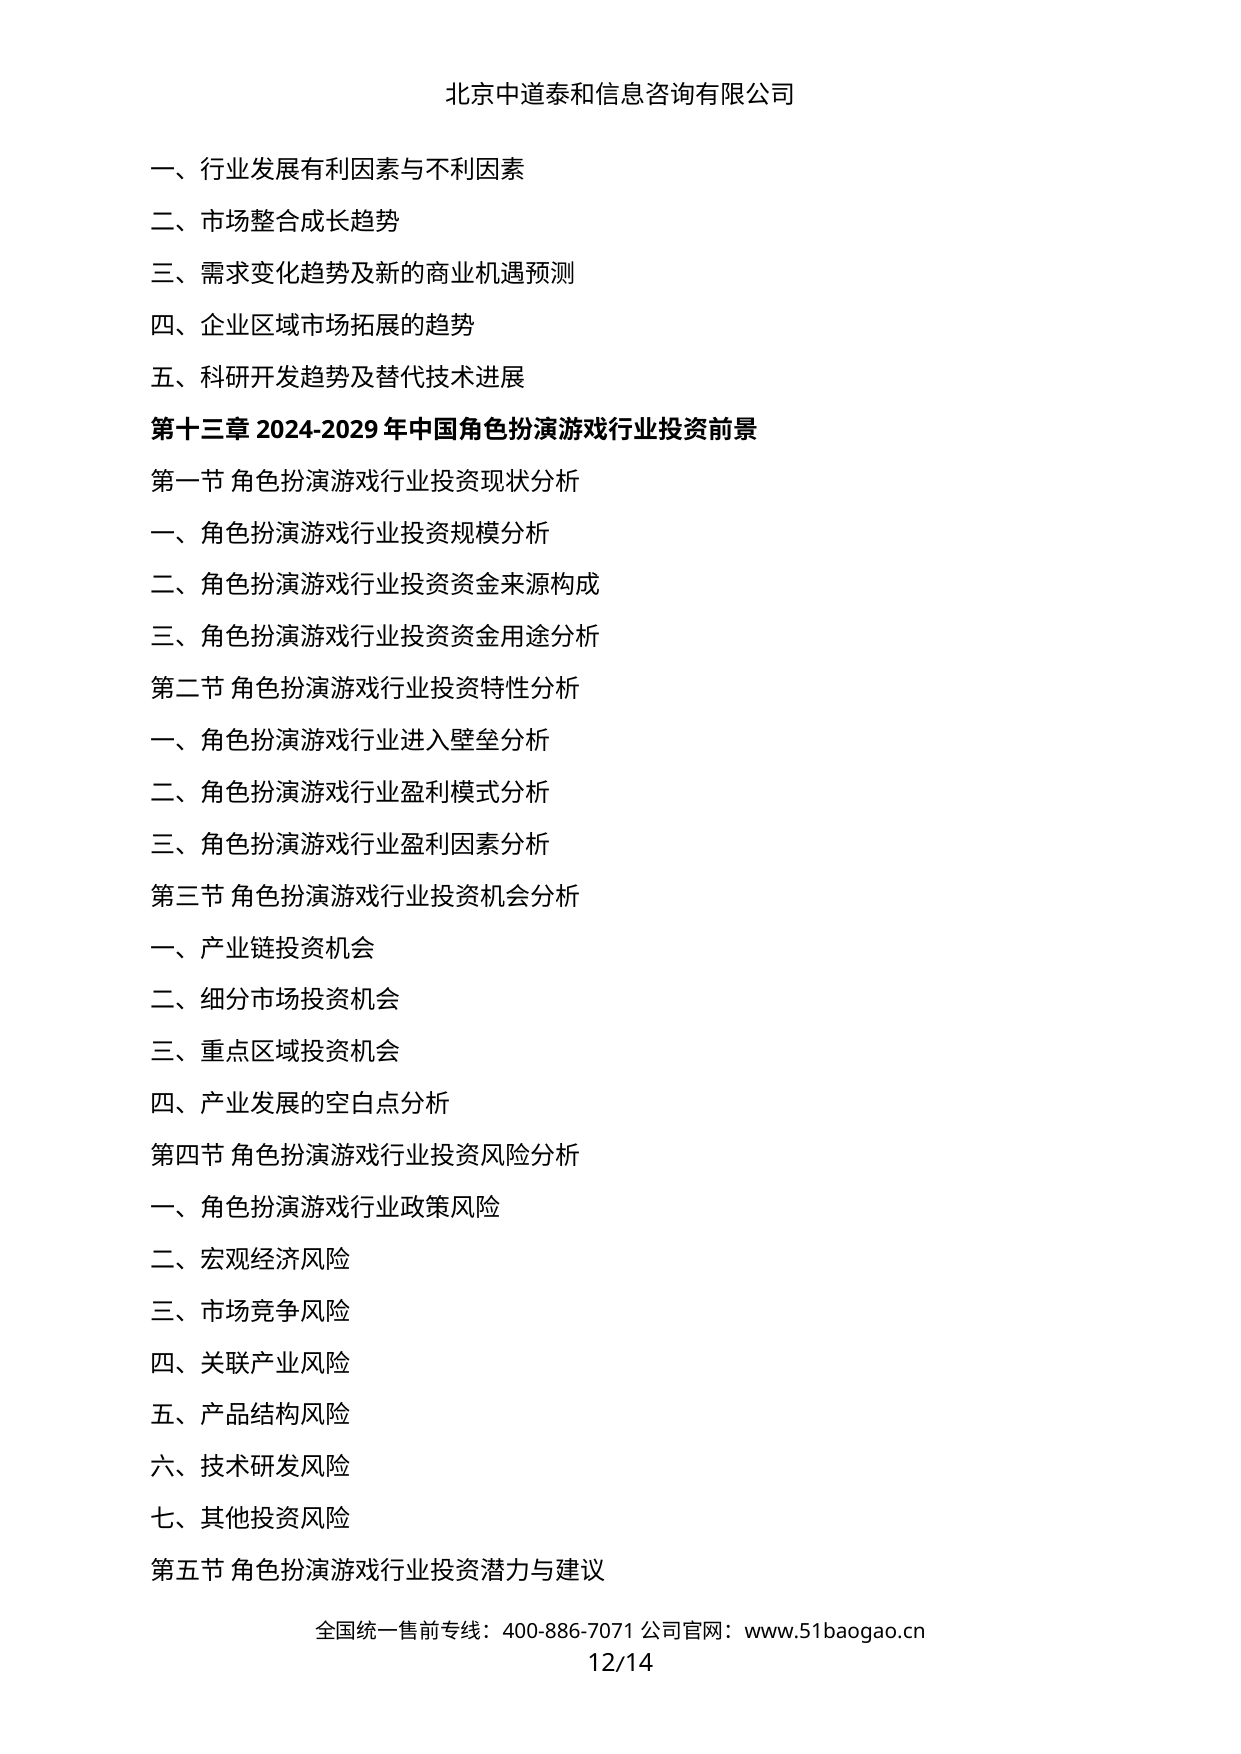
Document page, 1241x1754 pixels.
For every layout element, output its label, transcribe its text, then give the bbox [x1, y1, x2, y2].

text 第五节 角色扮演游戏行业投资潜力与建议 [150, 1551, 1090, 1587]
text 五、科研开发趋势及替代技术进展 [150, 357, 1090, 394]
text 二、角色扮演游戏行业投资资金来源构成 [150, 565, 1090, 601]
text 二、宏观经济风险 [150, 1239, 1090, 1276]
text 二、角色扮演游戏行业盈利模式分析 [150, 772, 1090, 809]
text 三、角色扮演游戏行业盈利因素分析 [150, 824, 1090, 861]
text 三、重点区域投资机会 [150, 1032, 1090, 1068]
text 六、技术研发风险 [150, 1447, 1090, 1483]
text 一、角色扮演游戏行业投资规模分析 [150, 513, 1090, 549]
text 一、产业链投资机会 [150, 928, 1090, 964]
text 第三节 角色扮演游戏行业投资机会分析 [150, 876, 1090, 912]
text 第十三章 2024-2029年中国角色扮演游戏行业投资前景 [150, 409, 1090, 446]
text 第四节 角色扮演游戏行业投资风险分析 [150, 1136, 1090, 1172]
text 一、角色扮演游戏行业进入壁垒分析 [150, 721, 1090, 757]
text 七、其他投资风险 [150, 1499, 1090, 1535]
text 三、角色扮演游戏行业投资资金用途分析 [150, 617, 1090, 653]
text 五、产品结构风险 [150, 1395, 1090, 1431]
text 二、细分市场投资机会 [150, 980, 1090, 1016]
text 四、企业区域市场拓展的趋势 [150, 306, 1090, 342]
text 第二节 角色扮演游戏行业投资特性分析 [150, 669, 1090, 705]
text 二、市场整合成长趋势 [150, 202, 1090, 238]
text 三、市场竞争风险 [150, 1291, 1090, 1327]
text 四、关联产业风险 [150, 1343, 1090, 1379]
text 一、角色扮演游戏行业政策风险 [150, 1187, 1090, 1224]
text 三、需求变化趋势及新的商业机遇预测 [150, 254, 1090, 290]
text 一、行业发展有利因素与不利因素 [150, 150, 1090, 186]
text 四、产业发展的空白点分析 [150, 1084, 1090, 1120]
text 第一节 角色扮演游戏行业投资现状分析 [150, 461, 1090, 497]
